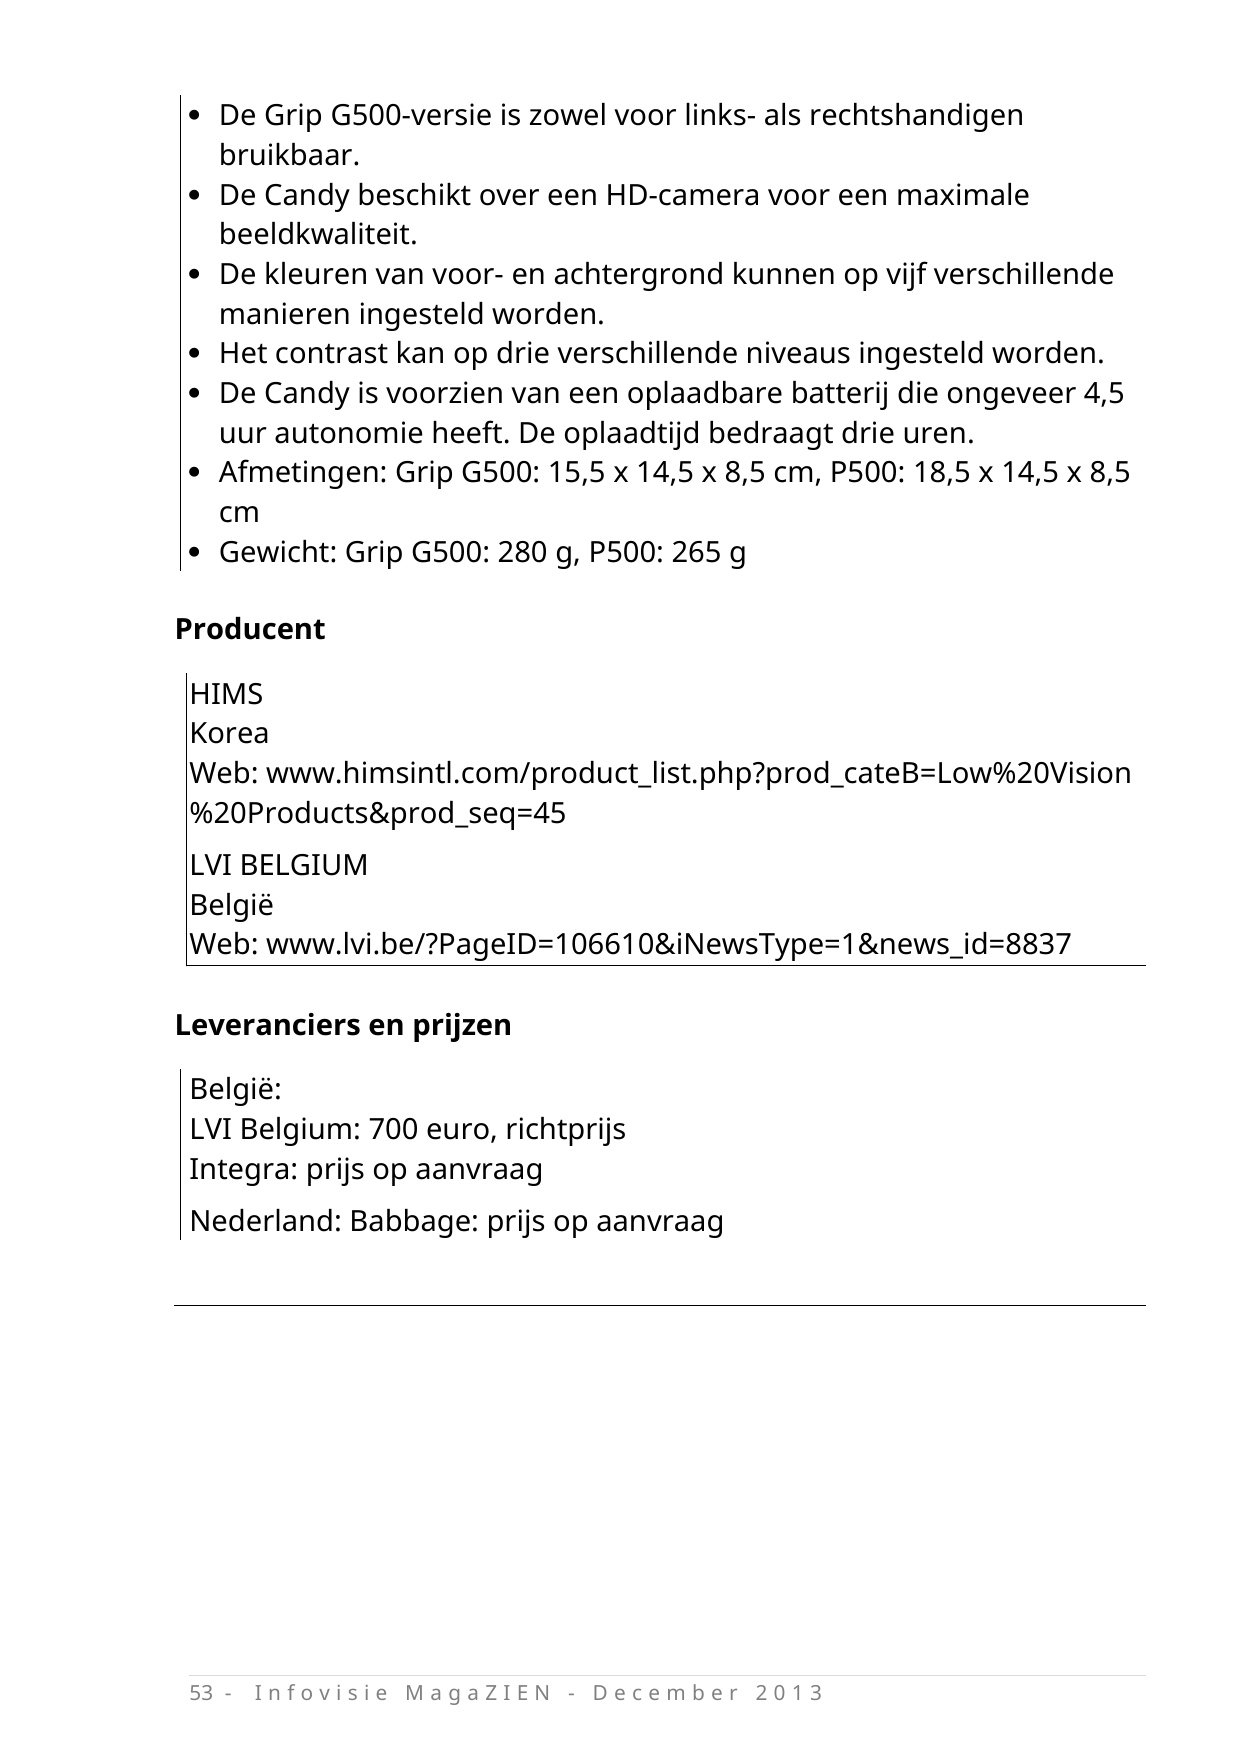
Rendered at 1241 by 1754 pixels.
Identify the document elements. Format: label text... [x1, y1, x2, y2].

text De kleuren van voor- en achtergrond kunnen op vijf verschillende manieren ingesteld worden. [189, 253, 1146, 333]
text De Candy beschikt over een HD-camera voor een maximale beeldkwaliteit. [189, 174, 1146, 253]
text België: LVI Belgium: 700 euro, richtprijs Integra: prijs op aanvraag [180, 1068, 1146, 1188]
text Gewicht: Grip G500: 280 g, P500: 265 g [189, 531, 1146, 571]
text Leveranciers en prijzen [174, 1004, 1146, 1043]
text HIMS Korea Web: www.himsintl.com/product_list.php?prod_cateB=Low%20Vision%20Products&prod_seq=45 [187, 673, 1146, 832]
text De Candy is voorzien van een oplaadbare batterij die ongeveer 4,5 uur autonomie heeft. De oplaadtijd bedraagt drie uren. [189, 372, 1146, 452]
text Producent [174, 608, 1146, 648]
text LVI BELGIUM België Web: www.lvi.be/?PageID=106610&iNewsType=1&news_id=8837 [187, 844, 1146, 965]
text Het contrast kan op drie verschillende niveaus ingesteld worden. [189, 333, 1146, 372]
text Nederland: Babbage: prijs op aanvraag [181, 1200, 1146, 1240]
text Afmetingen: Grip G500: 15,5 x 14,5 x 8,5 cm, P500: 18,5 x 14,5 x 8,5 cm [189, 452, 1146, 531]
text De Grip G500-versie is zowel voor links- als rechtshandigen bruikbaar. [189, 94, 1146, 174]
